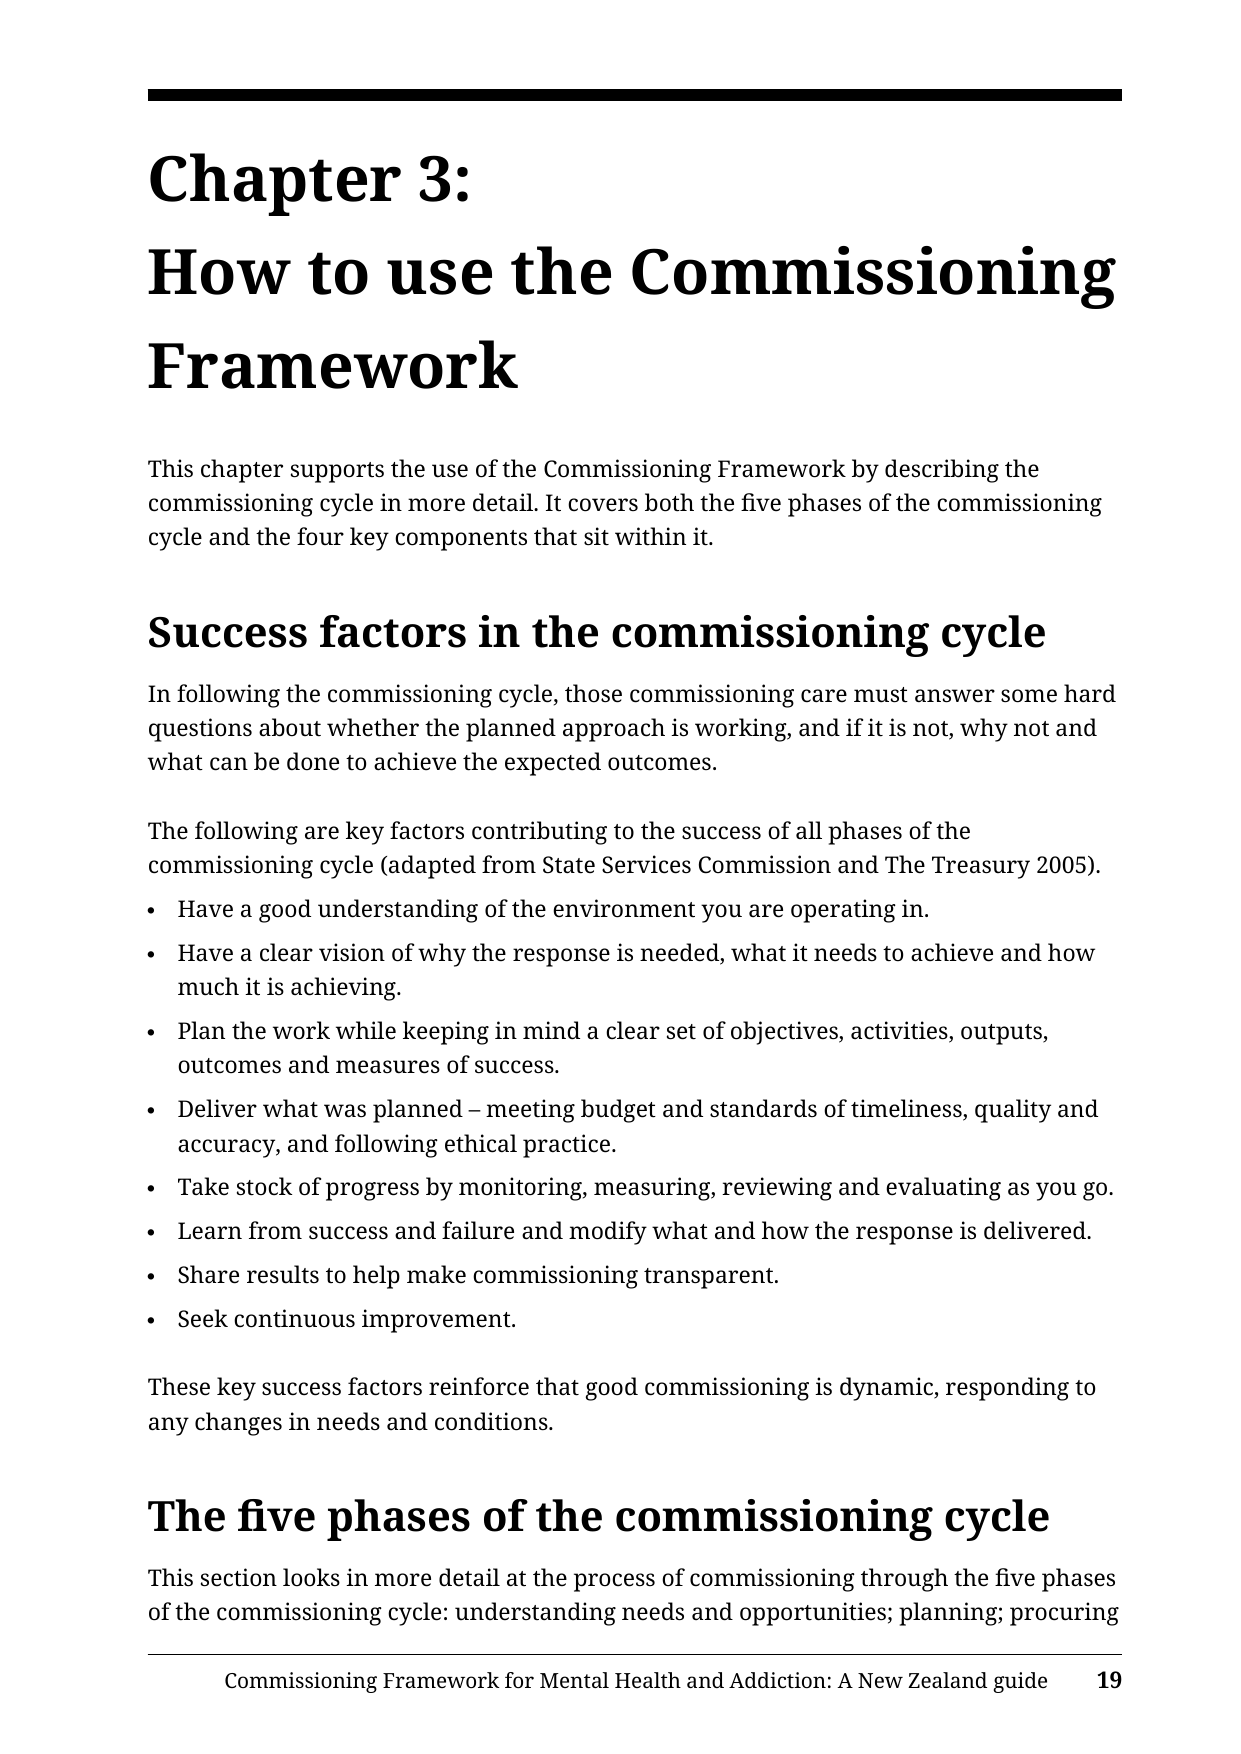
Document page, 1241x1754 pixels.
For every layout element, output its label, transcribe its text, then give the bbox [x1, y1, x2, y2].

subtitle Chapter 3: How to use the Commissioning Framework [148, 101, 1122, 407]
text Seek continuous improvement. [148, 1302, 1122, 1334]
text Learn from success and failure and modify what and how the response is delivered. [148, 1215, 1122, 1246]
text These key success factors reinforce that good commissioning is dynamic, responding to any changes in needs and conditions. [148, 1371, 1122, 1437]
text This chapter supports the use of the Commissioning Framework by describing the commissioning cycle in more detail. It covers both the five phases of the commissioning cycle and the four key components that sit within it. [148, 453, 1122, 553]
text Have a good understanding of the environment you are operating in. [148, 893, 1122, 924]
text Have a clear vision of why the response is needed, what it needs to achieve and how much it is achieving. [148, 937, 1122, 1002]
subtitle Success factors in the commissioning cycle [148, 603, 1122, 659]
text Take stock of progress by monitoring, measuring, reviewing and evaluating as you go. [148, 1171, 1122, 1202]
text Deliver what was planned – meeting budget and standards of timeliness, quality and accuracy, and following ethical practice. [148, 1093, 1122, 1159]
text Share results to help make commissioning transparent. [148, 1259, 1122, 1290]
text Plan the work while keeping in mind a clear set of objectives, activities, outputs, outcomes and measures of success. [148, 1015, 1122, 1081]
text In following the commissioning cycle, those commissioning care must answer some hard questions about whether the planned approach is working, and if it is not, why not and what can be done to achieve the expected outcomes. [148, 677, 1122, 777]
subtitle The five phases of the commissioning cycle [148, 1487, 1122, 1544]
text The following are key factors contributing to the success of all phases of the commissioning cycle (adapted from State Services Commission and The Treasury 2005). [148, 815, 1122, 881]
